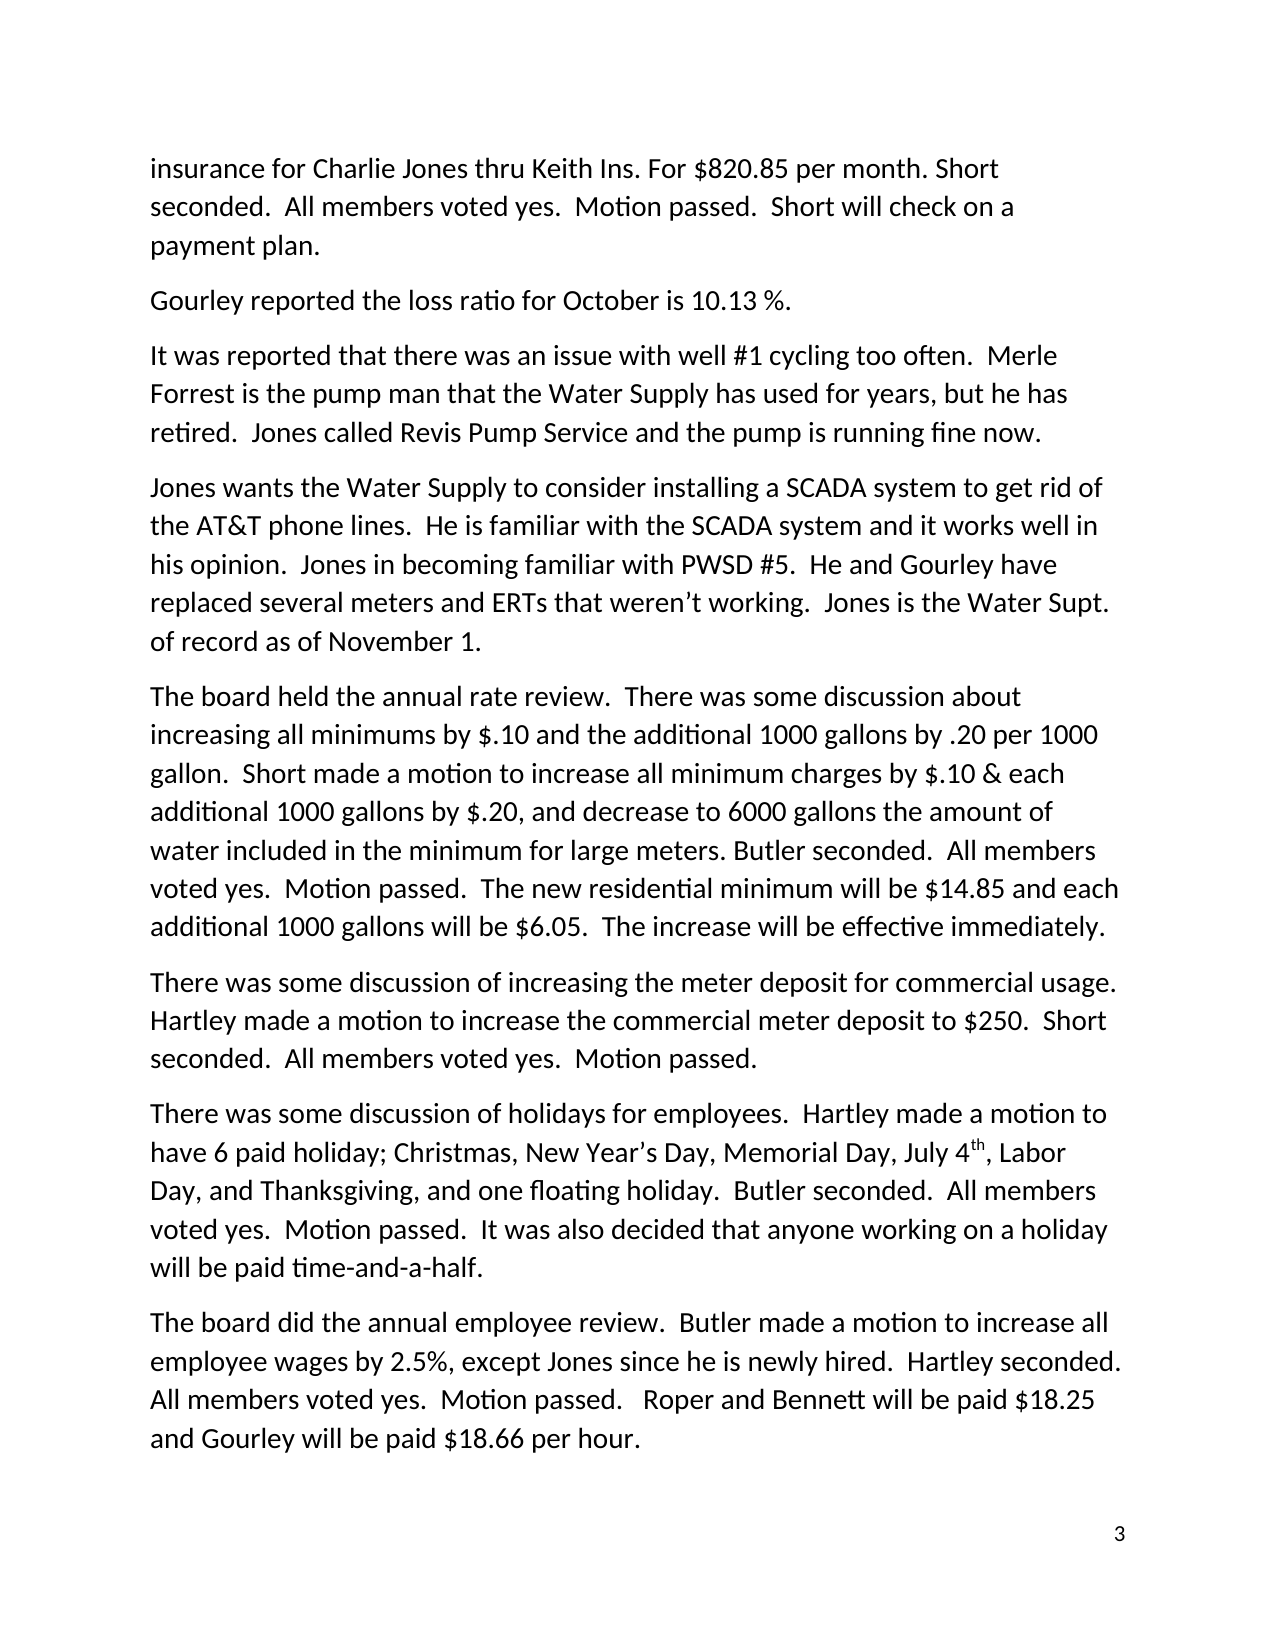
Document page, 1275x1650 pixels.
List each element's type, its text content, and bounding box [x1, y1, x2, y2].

text The board did the annual employee review. Butler made a motion to increase all employee wages by 2.5%, except Jones since he is newly hired. Hartley seconded. All members voted yes. Motion passed. Roper and Bennett will be paid $18.25 and Gourley will be paid $18.66 per hour. [150, 1304, 1125, 1455]
text There was some discussion of holidays for employees. Hartley made a motion to have 6 paid holiday; Christmas, New Year’s Day, Memorial Day, July 4th, Labor Day, and Thanksgiving, and one floating holiday. Butler seconded. All members voted yes. Motion passed. It was also decided that anyone working on a holiday will be paid time-and-a-half. [150, 1096, 1125, 1285]
text The board held the annual rate review. There was some discussion about increasing all minimums by $.10 and the additional 1000 gallons by .20 per 1000 gallon. Short made a motion to increase all minimum charges by $.10 & each additional 1000 gallons by $.20, and decrease to 6000 gallons the amount of water included in the minimum for large meters. Butler seconded. All members voted yes. Motion passed. The new residential minimum will be $14.85 and each additional 1000 gallons will be $6.05. The increase will be effective immediately. [150, 678, 1125, 944]
text It was reported that there was an issue with well #1 cycling too often. Merle Forrest is the pump man that the Water Supply has used for years, but he has retired. Jones called Revis Pump Service and the pump is running fine now. [150, 337, 1125, 449]
text Gourley reported the loss ratio for October is 10.13 %. [150, 282, 1125, 318]
text Jones wants the Water Supply to consider installing a SCADA system to get rid of the AT&T phone lines. He is familiar with the SCADA system and it works well in his opinion. Jones in becoming familiar with PWSD #5. He and Gourley have replaced several meters and ERTs that weren’t working. Jones is the Water Supt. of record as of November 1. [150, 469, 1125, 658]
text There was some discussion of increasing the meter deposit for commercial usage. Hartley made a motion to increase the commercial meter deposit to $250. Short seconded. All members voted yes. Motion passed. [150, 964, 1125, 1076]
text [150, 150, 1125, 262]
